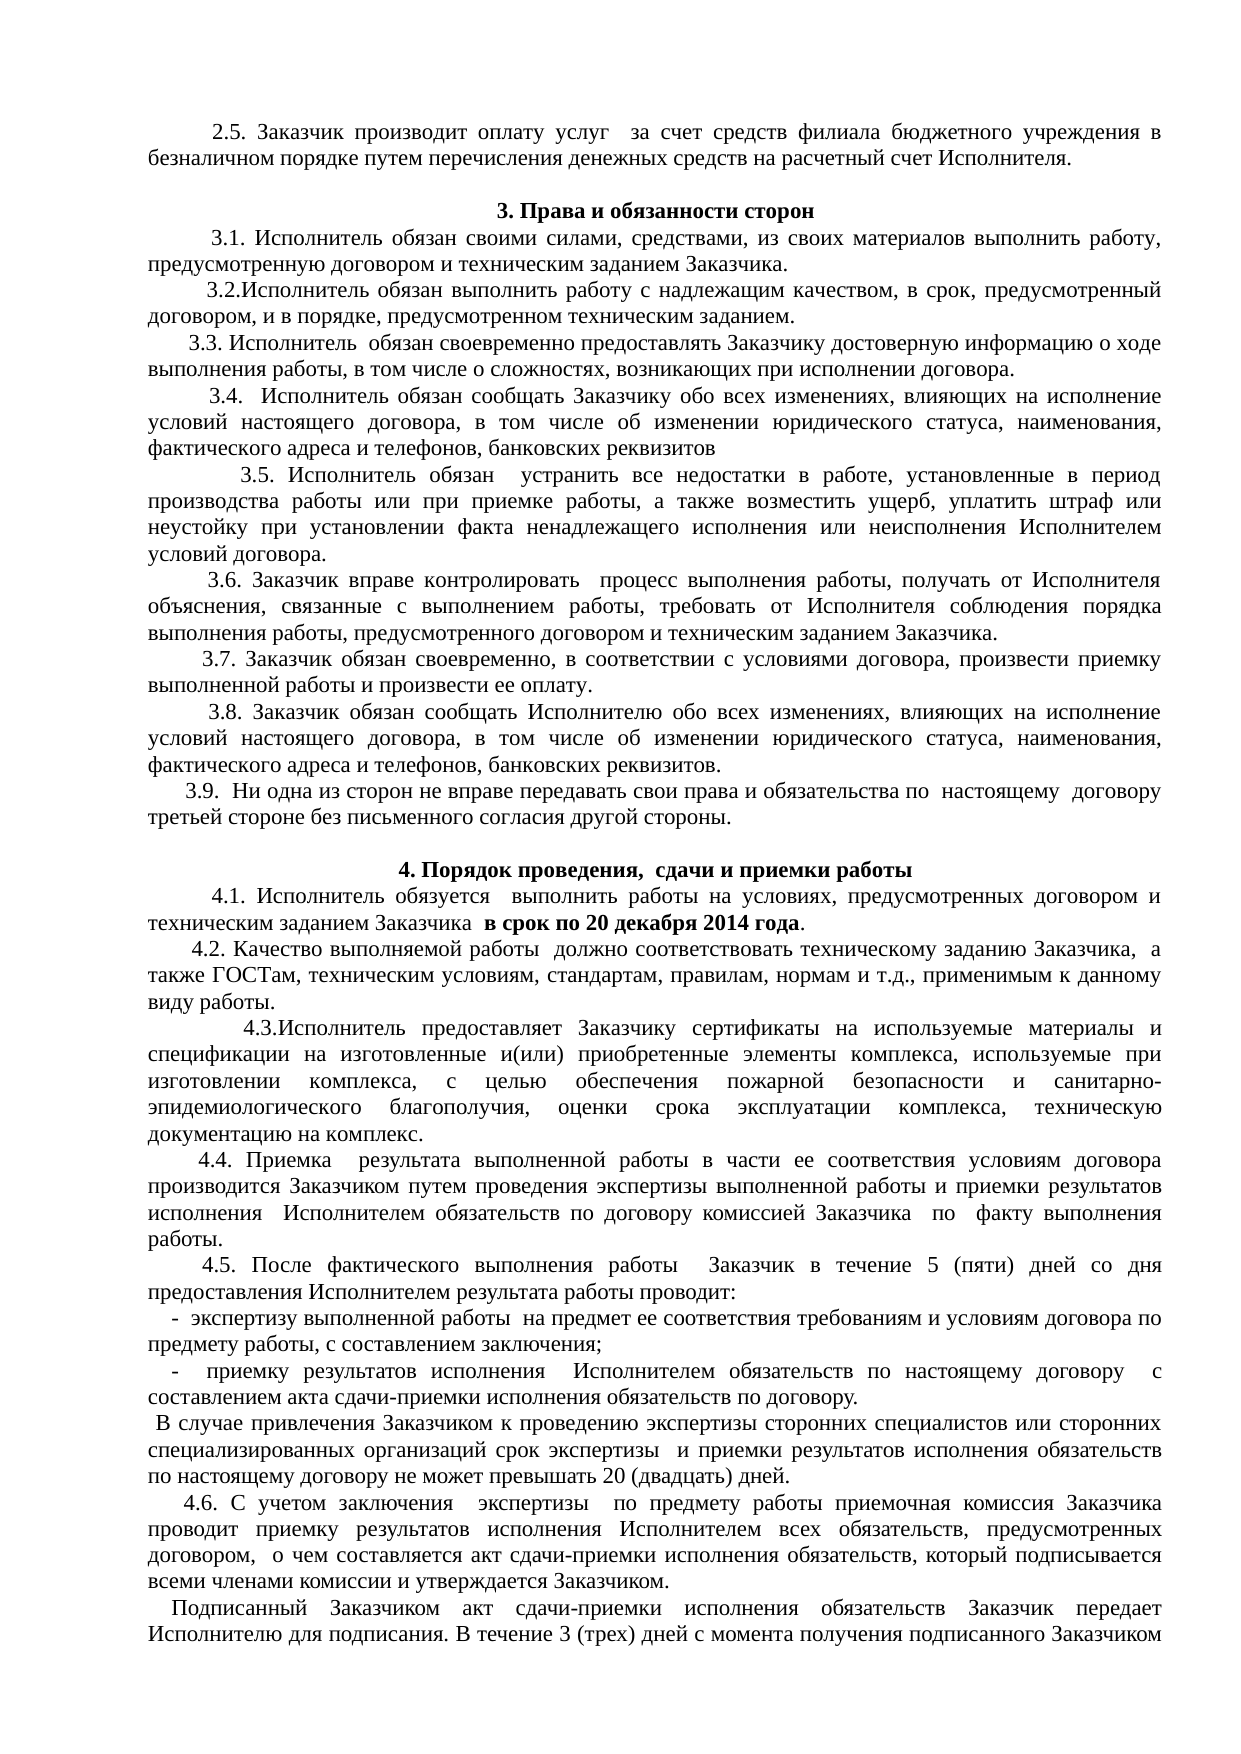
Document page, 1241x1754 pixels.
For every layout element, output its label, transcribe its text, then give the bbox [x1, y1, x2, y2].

text 4.4. Приемка результата выполненной работы в части ее соответствия условиям договора производится Заказчиком путем проведения экспертизы выполненной работы и приемки результатов исполнения Исполнителем обязательств по договору комиссией Заказчика по факту выполнения работы. [148, 1146, 1163, 1251]
text 3.2.Исполнитель обязан выполнить работу с надлежащим качеством, в срок, предусмотренный договором, и в порядке, предусмотренном техническим заданием. [148, 276, 1163, 329]
text 3.7. Заказчик обязан своевременно, в соответствии с условиями договора, произвести приемку выполненной работы и произвести ее оплату. [148, 645, 1163, 698]
text 3.5. Исполнитель обязан устранить все недостатки в работе, установленные в период производства работы или при приемке работы, а также возместить ущерб, уплатить штраф или неустойку при установлении факта ненадлежащего исполнения или неисполнения Исполнителем условий договора. [148, 461, 1163, 566]
text В случае привлечения Заказчиком к проведению экспертизы сторонних специалистов или сторонних специализированных организаций срок экспертизы и приемки результатов исполнения обязательств по настоящему договору не может превышать 20 (двадцать) дней. [148, 1409, 1163, 1488]
text 3.4. Исполнитель обязан сообщать Заказчику обо всех изменениях, влияющих на исполнение условий настоящего договора, в том числе об изменении юридического статуса, наименования, фактического адреса и телефонов, банковских реквизитов [148, 382, 1163, 461]
text 3.8. Заказчик обязан сообщать Исполнителю обо всех изменениях, влияющих на исполнение условий настоящего договора, в том числе об изменении юридического статуса, наименования, фактического адреса и телефонов, банковских реквизитов. [148, 698, 1163, 777]
text 3.3. Исполнитель обязан своевременно предоставлять Заказчику достоверную информацию о ходе выполнения работы, в том числе о сложностях, возникающих при исполнении договора. [148, 329, 1163, 382]
text 3. Права и обязанности сторон [148, 197, 1163, 223]
text 3.1. Исполнитель обязан своими силами, средствами, из своих материалов выполнить работу, предусмотренную договором и техническим заданием Заказчика. [148, 223, 1163, 276]
text 4.3.Исполнитель предоставляет Заказчику сертификаты на используемые материалы и спецификации на изготовленные и(или) приобретенные элементы комплекса, используемые при изготовлении комплекса, с целью обеспечения пожарной безопасности и санитарно-эпидемиологического благополучия, оценки срока эксплуатации комплекса, техническую документацию на комплекс. [148, 1014, 1163, 1146]
text 4.1. Исполнитель обязуется выполнить работы на условиях, предусмотренных договором и техническим заданием Заказчика в срок по 20 декабря 2014 года. [148, 882, 1163, 935]
text 4.6. С учетом заключения экспертизы по предмету работы приемочная комиссия Заказчика проводит приемку результатов исполнения Исполнителем всех обязательств, предусмотренных договором, о чем составляется акт сдачи-приемки исполнения обязательств, который подписывается всеми членами комиссии и утверждается Заказчиком. [148, 1488, 1163, 1594]
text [148, 1594, 1163, 1647]
text 2.5. Заказчик производит оплату услуг за счет средств филиала бюджетного учреждения в безналичном порядке путем перечисления денежных средств на расчетный счет Исполнителя. [148, 118, 1163, 171]
text 3.6. Заказчик вправе контролировать процесс выполнения работы, получать от Исполнителя объяснения, связанные с выполнением работы, требовать от Исполнителя соблюдения порядка выполнения работы, предусмотренного договором и техническим заданием Заказчика. [148, 566, 1163, 645]
text 3.9. Ни одна из сторон не вправе передавать свои права и обязательства по настоящему договору третьей стороне без письменного согласия другой стороны. [148, 777, 1163, 830]
text 4. Порядок проведения, сдачи и приемки работы [148, 856, 1163, 882]
text - приемку результатов исполнения Исполнителем обязательств по настоящему договору с составлением акта сдачи-приемки исполнения обязательств по договору. [148, 1357, 1163, 1409]
text 4.2. Качество выполняемой работы должно соответствовать техническому заданию Заказчика, а также ГОСТам, техническим условиям, стандартам, правилам, нормам и т.д., применимым к данному виду работы. [148, 935, 1163, 1014]
text - экспертизу выполненной работы на предмет ее соответствия требованиям и условиям договора по предмету работы, с составлением заключения; [148, 1304, 1163, 1357]
text 4.5. После фактического выполнения работы Заказчик в течение 5 (пяти) дней со дня предоставления Исполнителем результата работы проводит: [148, 1251, 1163, 1304]
